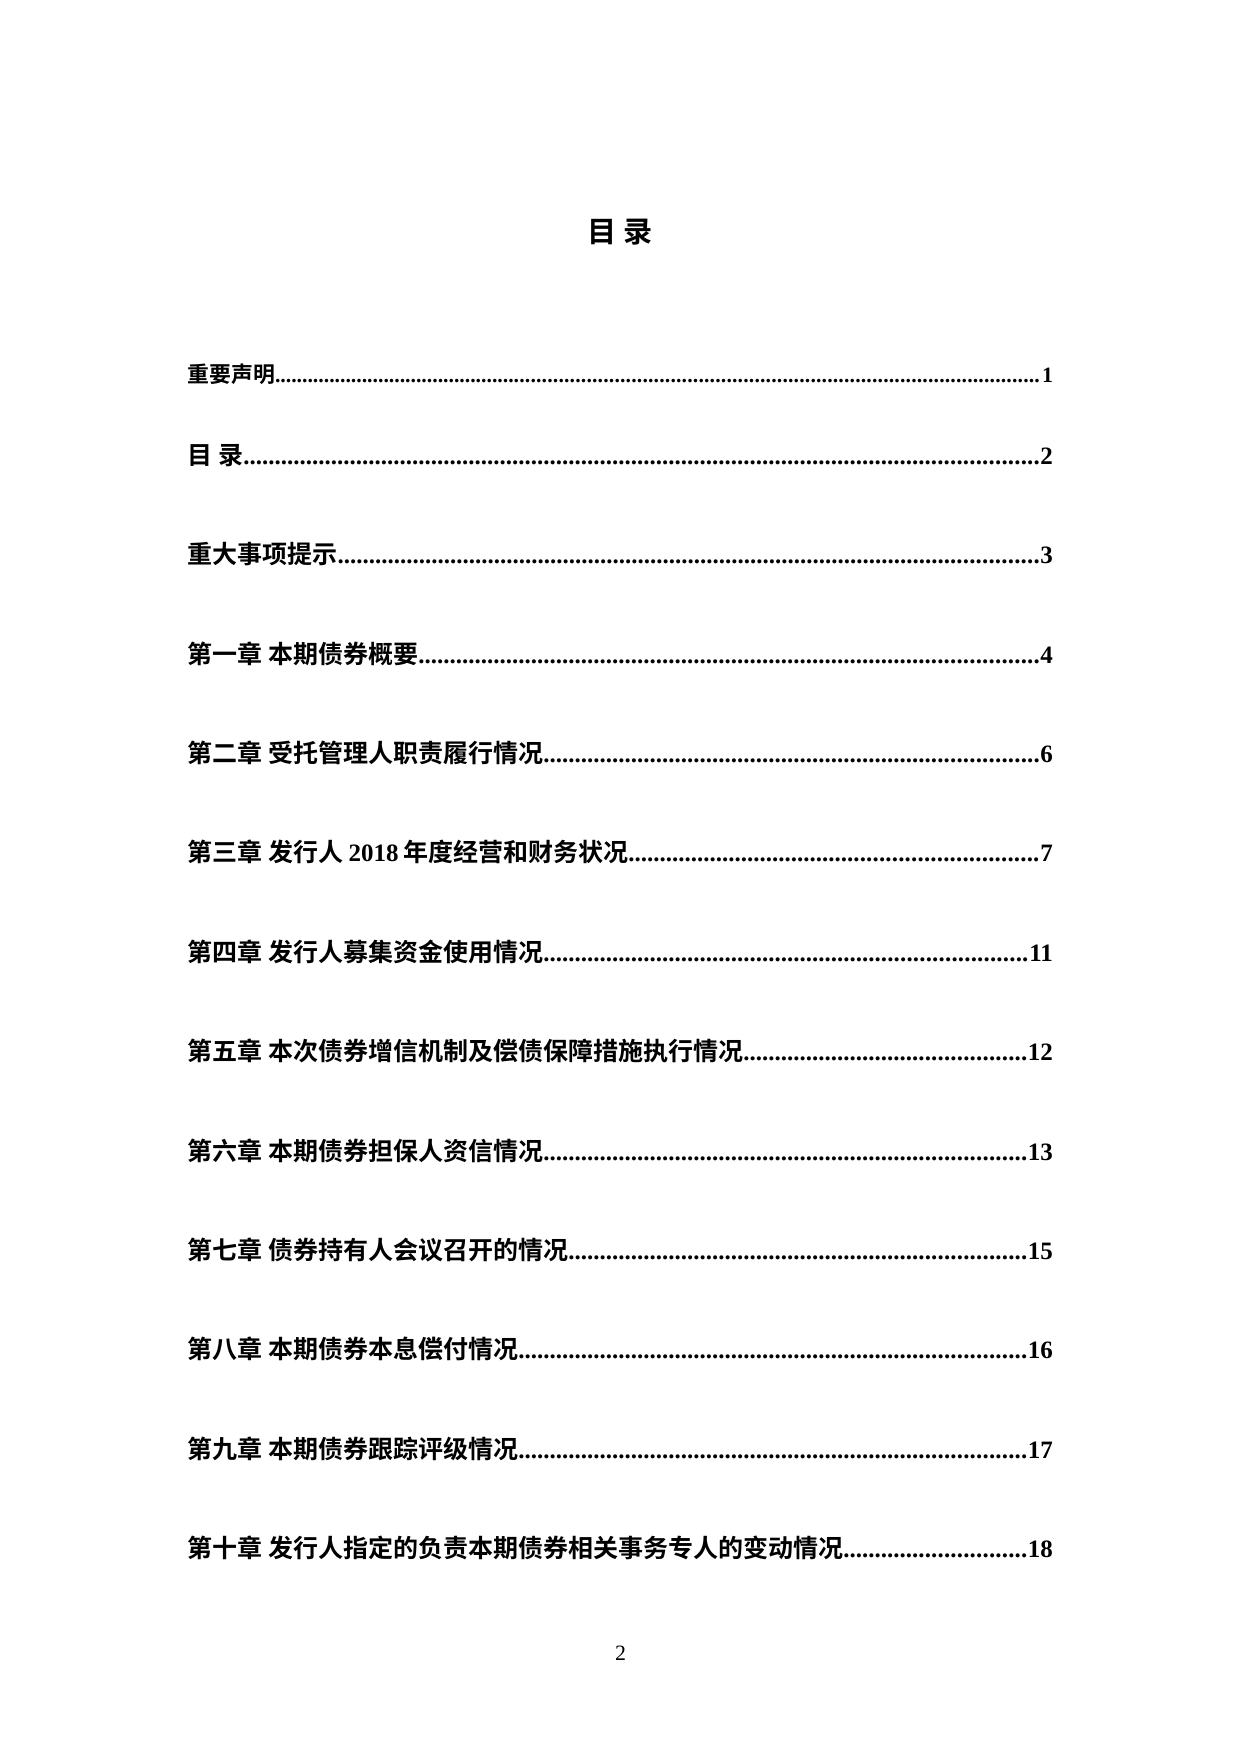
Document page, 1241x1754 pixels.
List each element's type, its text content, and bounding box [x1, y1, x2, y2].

text 目 录 2 [187, 421, 1053, 486]
text 第七章 债券持有人会议召开的情况 15 [187, 1216, 1053, 1281]
text 第一章 本期债券概要 4 [187, 620, 1053, 685]
subtitle 目 录 [187, 197, 1053, 262]
text 重要声明 1 [187, 356, 1053, 389]
text 第十章 发行人指定的负责本期债券相关事务专人的变动情况 18 [187, 1514, 1053, 1579]
text 第二章 受托管理人职责履行情况 6 [187, 719, 1053, 784]
text 第五章 本次债券增信机制及偿债保障措施执行情况 12 [187, 1017, 1053, 1082]
text 第六章 本期债券担保人资信情况 13 [187, 1117, 1053, 1182]
text 重大事项提示 3 [187, 520, 1053, 585]
text 第四章 发行人募集资金使用情况 11 [187, 918, 1053, 983]
text 第九章 本期债券跟踪评级情况 17 [187, 1415, 1053, 1480]
text 第三章 发行人2018年度经营和财务状况 7 [187, 818, 1053, 883]
text 第八章 本期债券本息偿付情况 16 [187, 1315, 1053, 1380]
